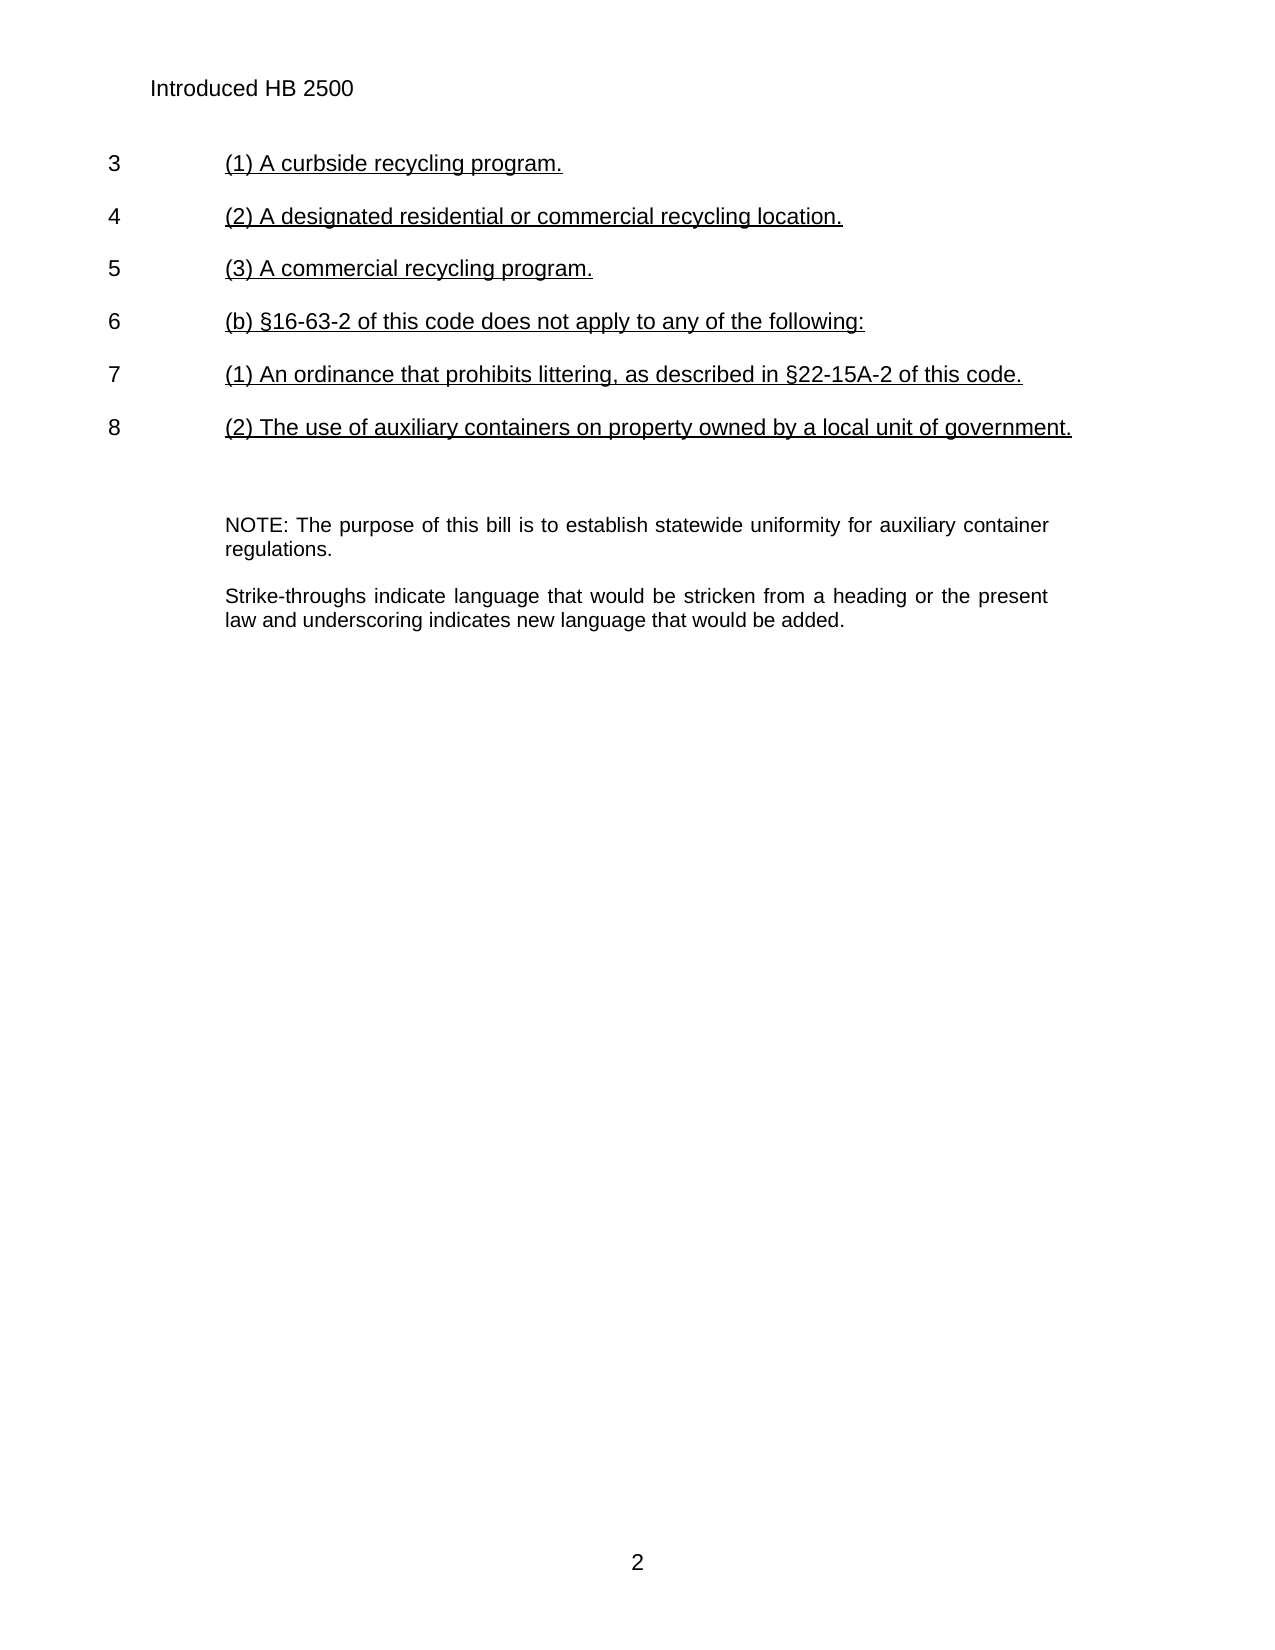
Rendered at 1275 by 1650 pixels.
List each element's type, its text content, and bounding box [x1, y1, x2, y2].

text (1) An ordinance that prohibits littering, as described in §22-15A-2 of this code. [150, 361, 1125, 387]
text (1) A curbside recycling program. [150, 150, 1125, 176]
text (2) A designated residential or commercial recycling location. [150, 203, 1125, 229]
text (3) A commercial recycling program. [150, 255, 1125, 282]
text NOTE: The purpose of this bill is to establish statewide uniformity for auxiliary container regulations. [225, 513, 1050, 561]
text Strike-throughs indicate language that would be stricken from a heading or the present law and underscoring indicates new language that would be added. [225, 584, 1050, 632]
text (2) The use of auxiliary containers on property owned by a local unit of government. [150, 413, 1125, 440]
text (b) §16-63-2 of this code does not apply to any of the following: [150, 308, 1125, 334]
